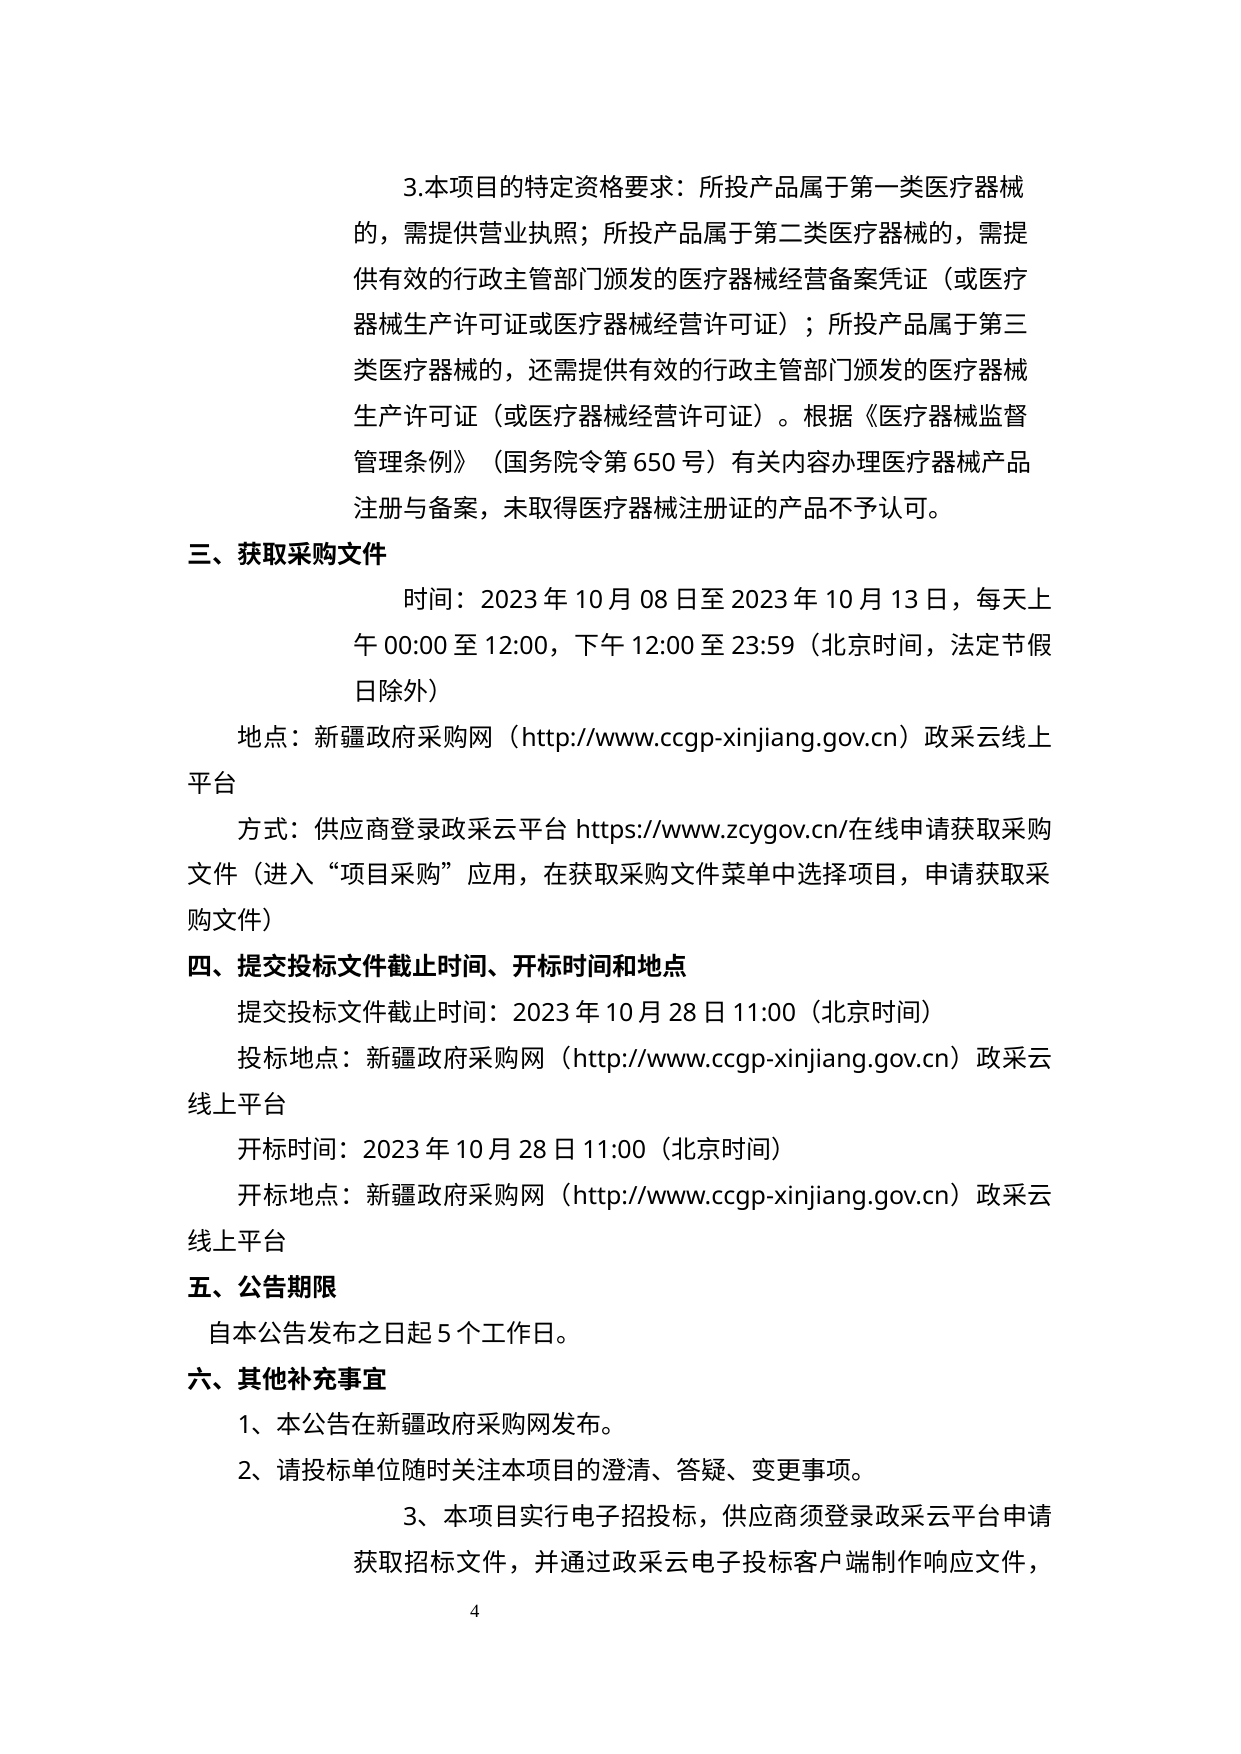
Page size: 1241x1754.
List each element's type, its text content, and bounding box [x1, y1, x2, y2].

text 三、获取采购文件 [187, 526, 1053, 572]
text 1、本公告在新疆政府采购网发布。 [237, 1397, 1053, 1443]
text 六、其他补充事宜 [187, 1351, 1053, 1397]
text 开标地点：新疆政府采购网（http://www.ccgp-xinjiang.gov.cn）政采云线上平台 [187, 1168, 1053, 1260]
text 自本公告发布之日起5个工作日。 [187, 1306, 1053, 1351]
text 投标地点：新疆政府采购网（http://www.ccgp-xinjiang.gov.cn）政采云线上平台 [187, 1031, 1053, 1122]
text 2、请投标单位随时关注本项目的澄清、答疑、变更事项。 [237, 1443, 1053, 1489]
text 3.本项目的特定资格要求：所投产品属于第一类医疗器械的，需提供营业执照；所投产品属于第二类医疗器械的，需提供有效的行政主管部门颁发的医疗器械经营备案凭证（或医疗器械生产许可证或医疗器械经营许可证）；所投产品属于第三类医疗器械的，还需提供有效的行政主管部门颁发的医疗器械生产许可证（或医疗器械经营许可证）。根据《医疗器械监督管理条例》（国务院令第650号）有关内容办理医疗器械产品注册与备案，未取得医疗器械注册证的产品不予认可。 [353, 160, 1053, 526]
text 提交投标文件截止时间：2023年10月28日11:00（北京时间） [187, 985, 1053, 1031]
text 五、公告期限 [187, 1260, 1053, 1306]
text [353, 1489, 1053, 1581]
text 四、提交投标文件截止时间、开标时间和地点 [187, 939, 1053, 985]
text 时间：2023年10月08日至2023年10月13日，每天上午00:00至12:00，下午12:00至23:59（北京时间，法定节假日除外） [353, 572, 1053, 710]
text 地点：新疆政府采购网（http://www.ccgp-xinjiang.gov.cn）政采云线上平台 [187, 710, 1053, 801]
text 开标时间：2023年10月28日11:00（北京时间） [187, 1122, 1053, 1168]
text 方式：供应商登录政采云平台https://www.zcygov.cn/在线申请获取采购文件（进入“项目采购”应用，在获取采购文件菜单中选择项目，申请获取采购文件） [187, 801, 1053, 939]
